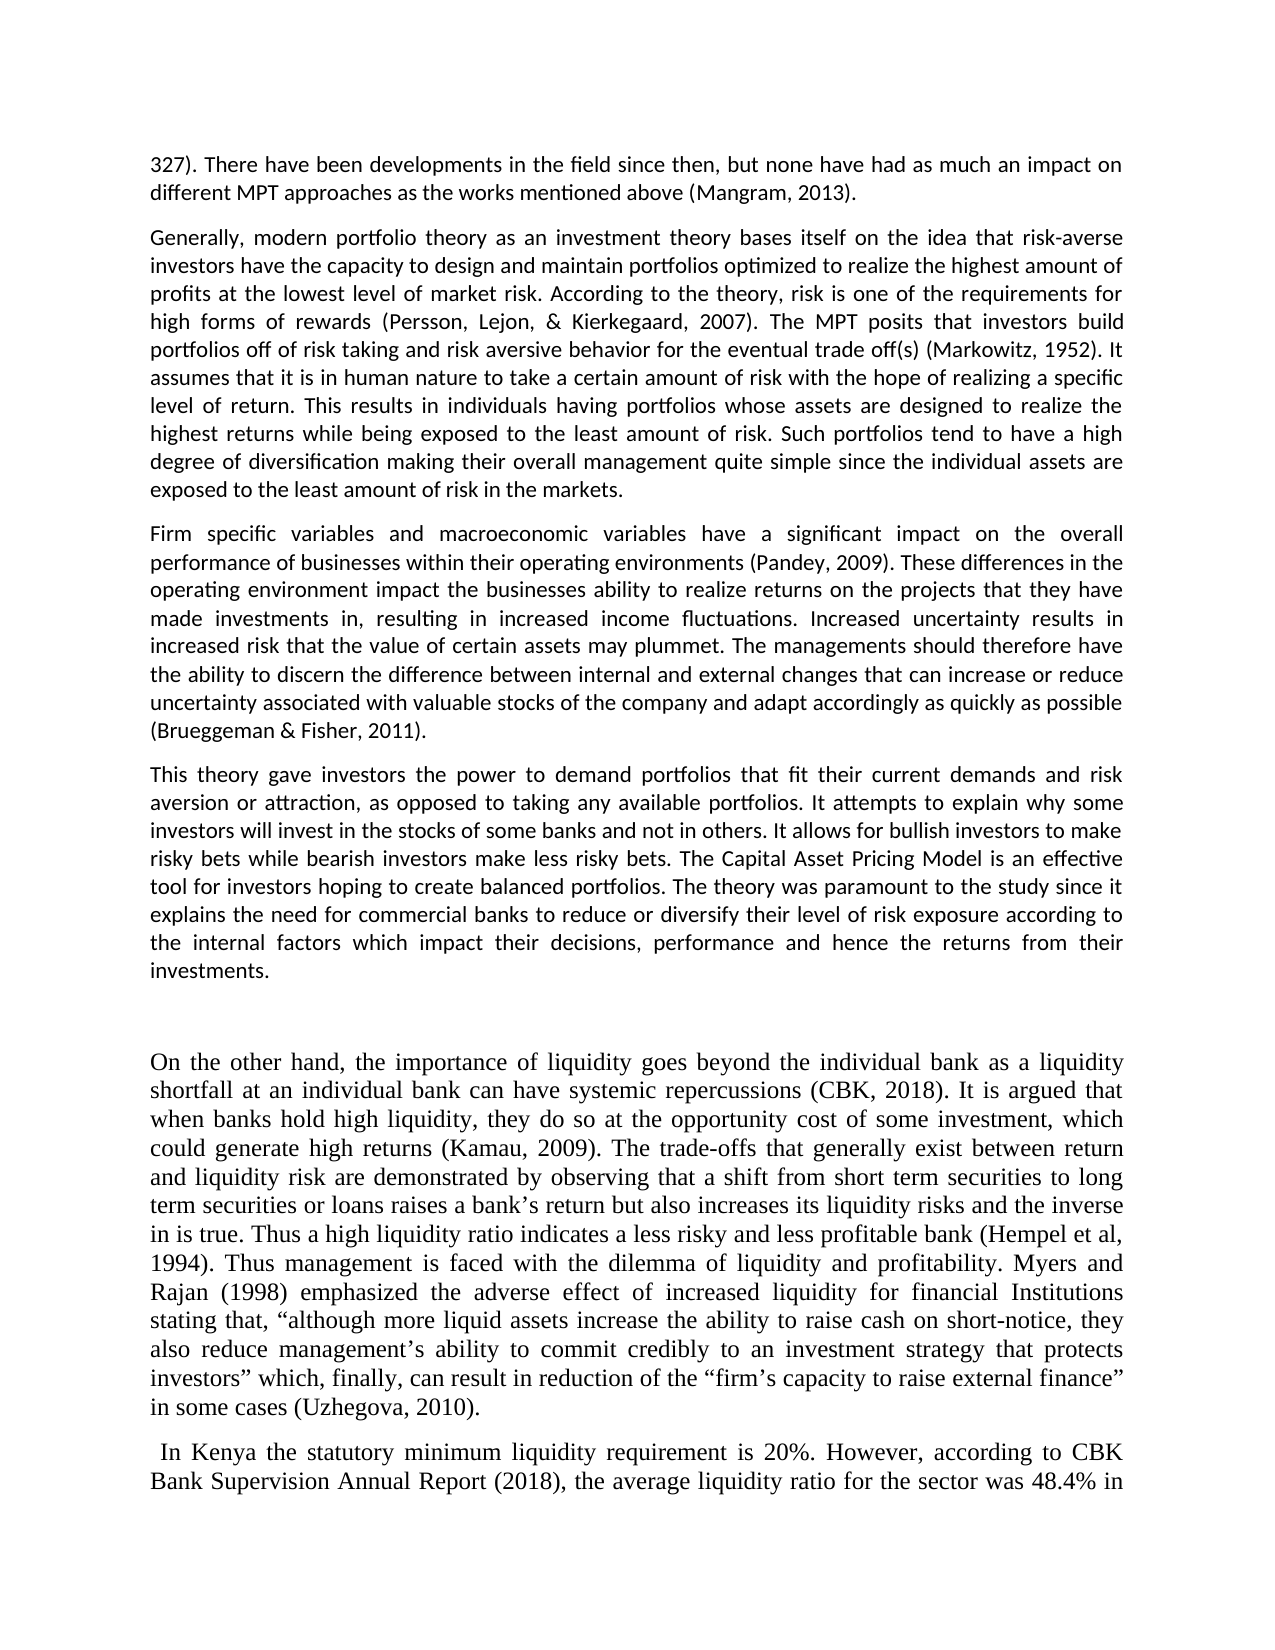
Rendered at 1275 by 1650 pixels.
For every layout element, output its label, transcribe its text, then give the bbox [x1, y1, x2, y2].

text This theory gave investors the power to demand portfolios that fit their current demands and risk aversion or attraction, as opposed to taking any available portfolios. It attempts to explain why some investors will invest in the stocks of some banks and not in others. It allows for bullish investors to make risky bets while bearish investors make less risky bets. The Capital Asset Pricing Model is an effective tool for investors hoping to create balanced portfolios. The theory was paramount to the study since it explains the need for commercial banks to reduce or diversify their level of risk exposure according to the internal factors which impact their decisions, performance and hence the returns from their investments. [150, 760, 1125, 984]
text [150, 1437, 1125, 1494]
text Firm specific variables and macroeconomic variables have a significant impact on the overall performance of businesses within their operating environments (Pandey, 2009). These differences in the operating environment impact the businesses ability to realize returns on the projects that they have made investments in, resulting in increased income fluctuations. Increased uncertainty results in increased risk that the value of certain assets may plummet. The managements should therefore have the ability to discern the difference between internal and external changes that can increase or reduce uncertainty associated with valuable stocks of the company and adapt accordingly as quickly as possible (Brueggeman & Fisher, 2011). [150, 519, 1125, 744]
text On the other hand, the importance of liquidity goes beyond the individual bank as a liquidity shortfall at an individual bank can have systemic repercussions (CBK, 2018). It is argued that when banks hold high liquidity, they do so at the opportunity cost of some investment, which could generate high returns (Kamau, 2009). The trade-offs that generally exist between return and liquidity risk are demonstrated by observing that a shift from short term securities to long term securities or loans raises a bank’s return but also increases its liquidity risks and the inverse in is true. Thus a high liquidity ratio indicates a less risky and less profitable bank (Hempel et al, 1994). Thus management is faced with the dilemma of liquidity and profitability. Myers and Rajan (1998) emphasized the adverse effect of increased liquidity for financial Institutions stating that, “although more liquid assets increase the ability to raise cash on short-notice, they also reduce management’s ability to commit credibly to an investment strategy that protects investors” which, finally, can result in reduction of the “firm’s capacity to raise external finance” in some cases (Uzhegova, 2010). [150, 1047, 1125, 1420]
text Generally, modern portfolio theory as an investment theory bases itself on the idea that risk-averse investors have the capacity to design and maintain portfolios optimized to realize the highest amount of profits at the lowest level of market risk. According to the theory, risk is one of the requirements for high forms of rewards (Persson, Lejon, & Kierkegaard, 2007). The MPT posits that investors build portfolios off of risk taking and risk aversive behavior for the eventual trade off(s) (Markowitz, 1952). It assumes that it is in human nature to take a certain amount of risk with the hope of realizing a specific level of return. This results in individuals having portfolios whose assets are designed to realize the highest returns while being exposed to the least amount of risk. Such portfolios tend to have a high degree of diversification making their overall management quite simple since the individual assets are exposed to the least amount of risk in the markets. [150, 223, 1125, 503]
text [150, 150, 1125, 206]
